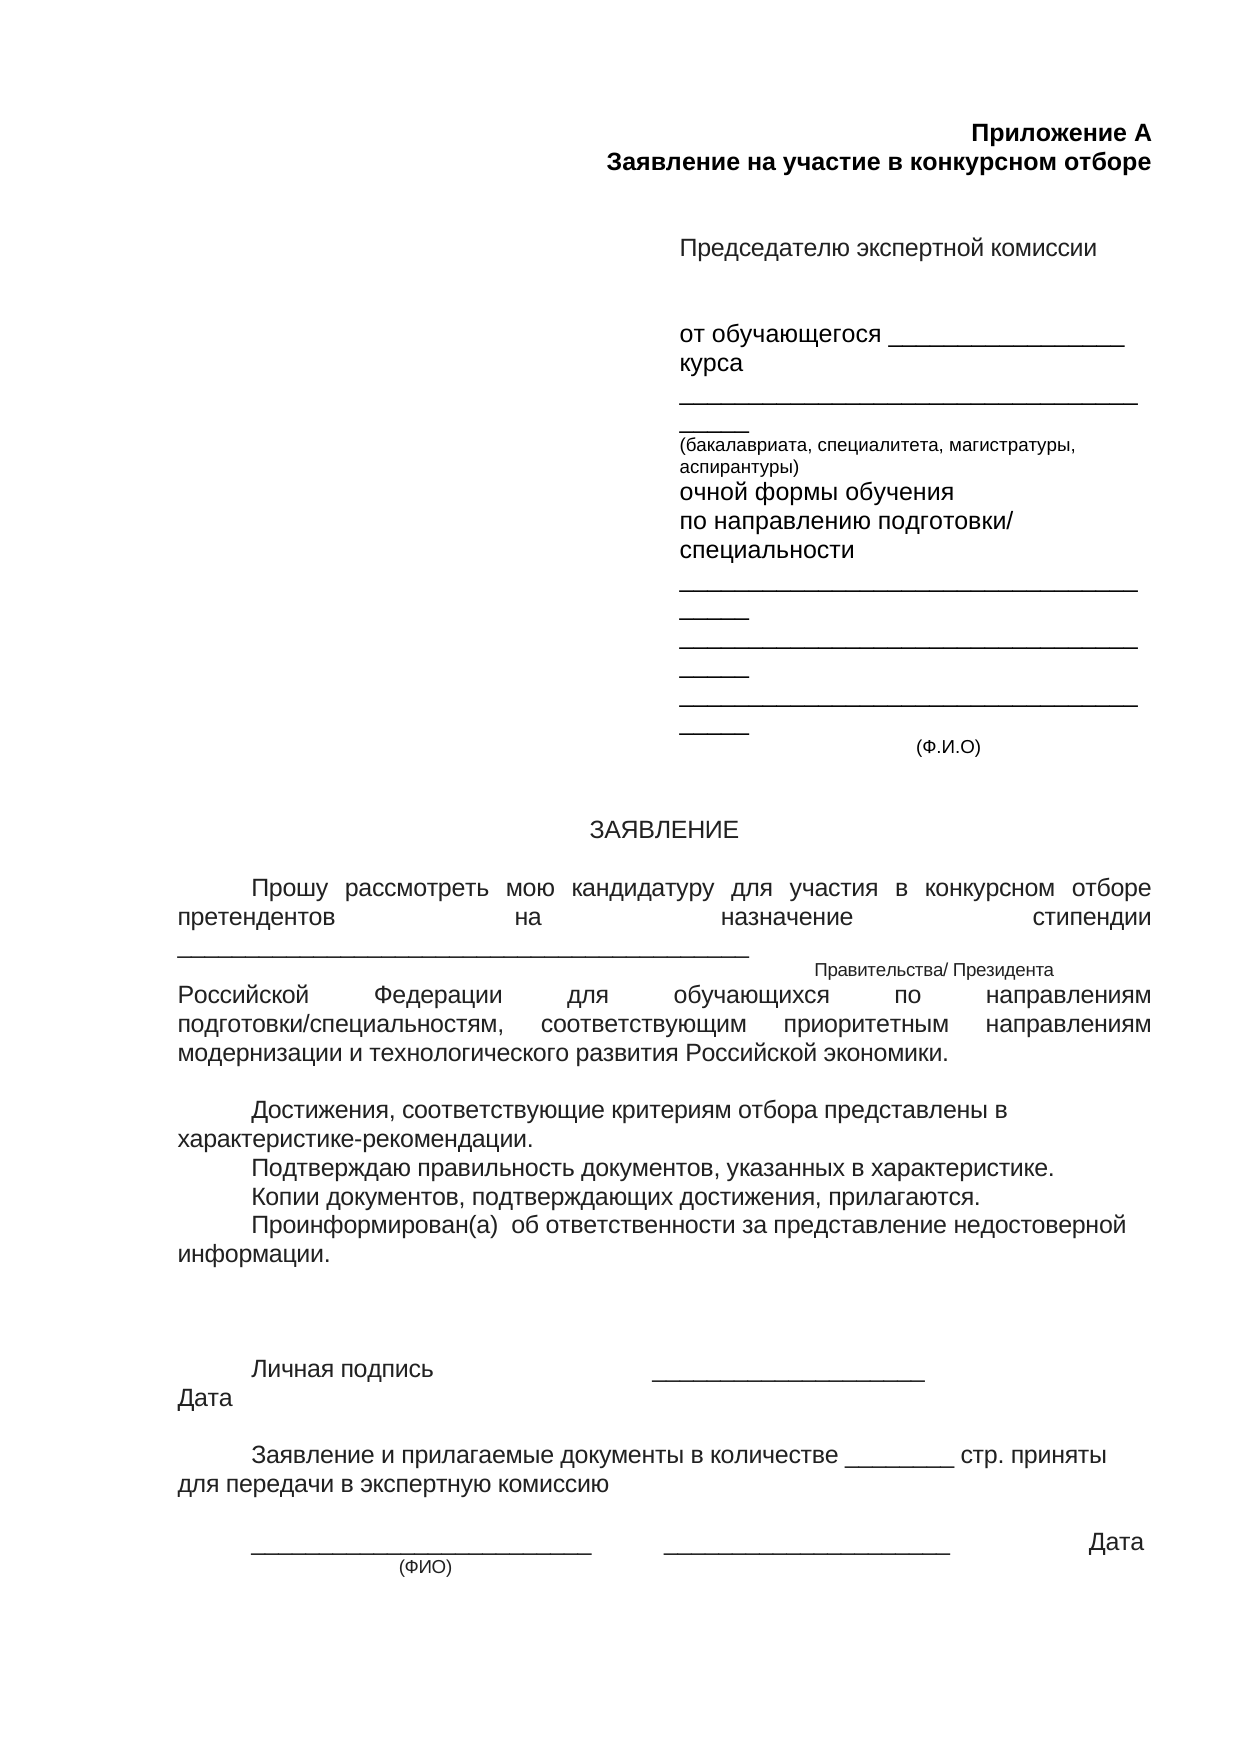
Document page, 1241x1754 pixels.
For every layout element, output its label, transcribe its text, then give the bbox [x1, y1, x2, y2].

text Приложение А [177, 118, 1152, 147]
text Правительства/ Президента [177, 959, 1152, 981]
text Заявление и прилагаемые документы в количестве ________ стр. приняты для передачи в экспертную комиссию [177, 1441, 1152, 1498]
text по направлению подготовки/ специальности ______________________________________ [679, 506, 1152, 621]
text _________________________ _____________________ Дата [177, 1527, 1152, 1556]
text Прошу рассмотреть мою кандидатуру для участия в конкурсном отборе претендентов на назначение стипендии __________________________________________ [177, 873, 1152, 959]
text Копии документов, подтверждающих достижения, прилагаются. [177, 1182, 1152, 1211]
text Российской Федерации для обучающихся по направлениям подготовки/специальностям, соответствующим приоритетным направлениям модернизации и технологического развития Российской экономики. [177, 981, 1152, 1067]
text от обучающегося _________________ курса [679, 319, 1152, 377]
text Подтверждаю правильность документов, указанных в характеристике. [177, 1153, 1152, 1182]
text (бакалавриата, специалитета, магистратуры, аспирантуры) [679, 434, 1152, 477]
text ЗАЯВЛЕНИЕ [177, 815, 1152, 844]
text ______________________________________ [679, 621, 1152, 679]
text (Ф.И.О) [842, 736, 1152, 758]
text Председателю экспертной комиссии [679, 233, 1152, 262]
text ______________________________________ [679, 679, 1152, 736]
text Проинформирован(а) об ответственности за представление недостоверной информации. [177, 1211, 1152, 1268]
text очной формы обучения [679, 477, 1152, 506]
text Личная подпись ____________________ Дата [177, 1354, 1152, 1412]
text ______________________________________ [679, 377, 1152, 434]
text Заявление на участие в конкурсном отборе [179, 147, 1152, 176]
text Достижения, соответствующие критериям отбора представлены в характеристике-рекомендации. [177, 1096, 1152, 1153]
text (ФИО) [325, 1556, 1152, 1577]
